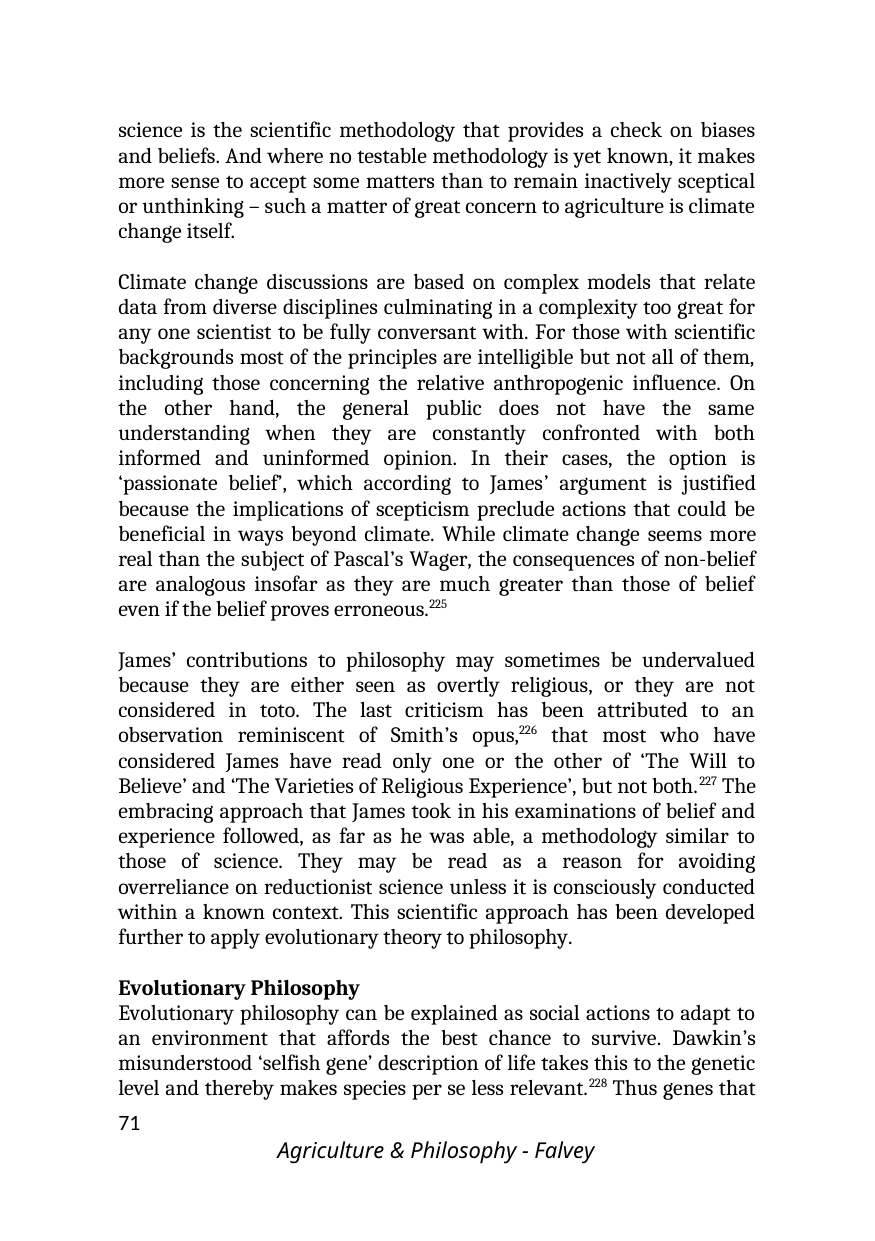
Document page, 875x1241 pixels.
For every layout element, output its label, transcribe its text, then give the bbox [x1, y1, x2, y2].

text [118, 118, 756, 244]
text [118, 1000, 756, 1101]
text Climate change discussions are based on complex models that relate data from diverse disciplines culminating in a complexity too great for any one scientist to be fully conversant with. For those with scientific backgrounds most of the principles are intelligible but not all of them, including those concerning the relative anthropogenic influence. On the other hand, the general public does not have the same understanding when they are constantly confronted with both informed and uninformed opinion. In their cases, the option is ‘passionate belief’, which according to James’ argument is justified because the implications of scepticism preclude actions that could be beneficial in ways beyond climate. While climate change seems more real than the subject of Pascal’s Wager, the consequences of non-belief are analogous insofar as they are much greater than those of belief even if the belief proves erroneous. [118, 269, 756, 622]
text James’ contributions to philosophy may sometimes be undervalued because they are either seen as overtly religious, or they are not considered in toto. The last criticism has been attributed to an observation reminiscent of Smith’s opus, that most who have considered James have read only one or the other of ‘The Will to Believe’ and ‘The Varieties of Religious Experience’, but not both. The embracing approach that James took in his examinations of belief and experience followed, as far as he was able, a methodology similar to those of science. They may be read as a reason for avoiding overreliance on reductionist science unless it is consciously conducted within a known context. This scientific approach has been developed further to apply evolutionary theory to philosophy. [118, 647, 756, 950]
text Evolutionary Philosophy [118, 975, 756, 1000]
